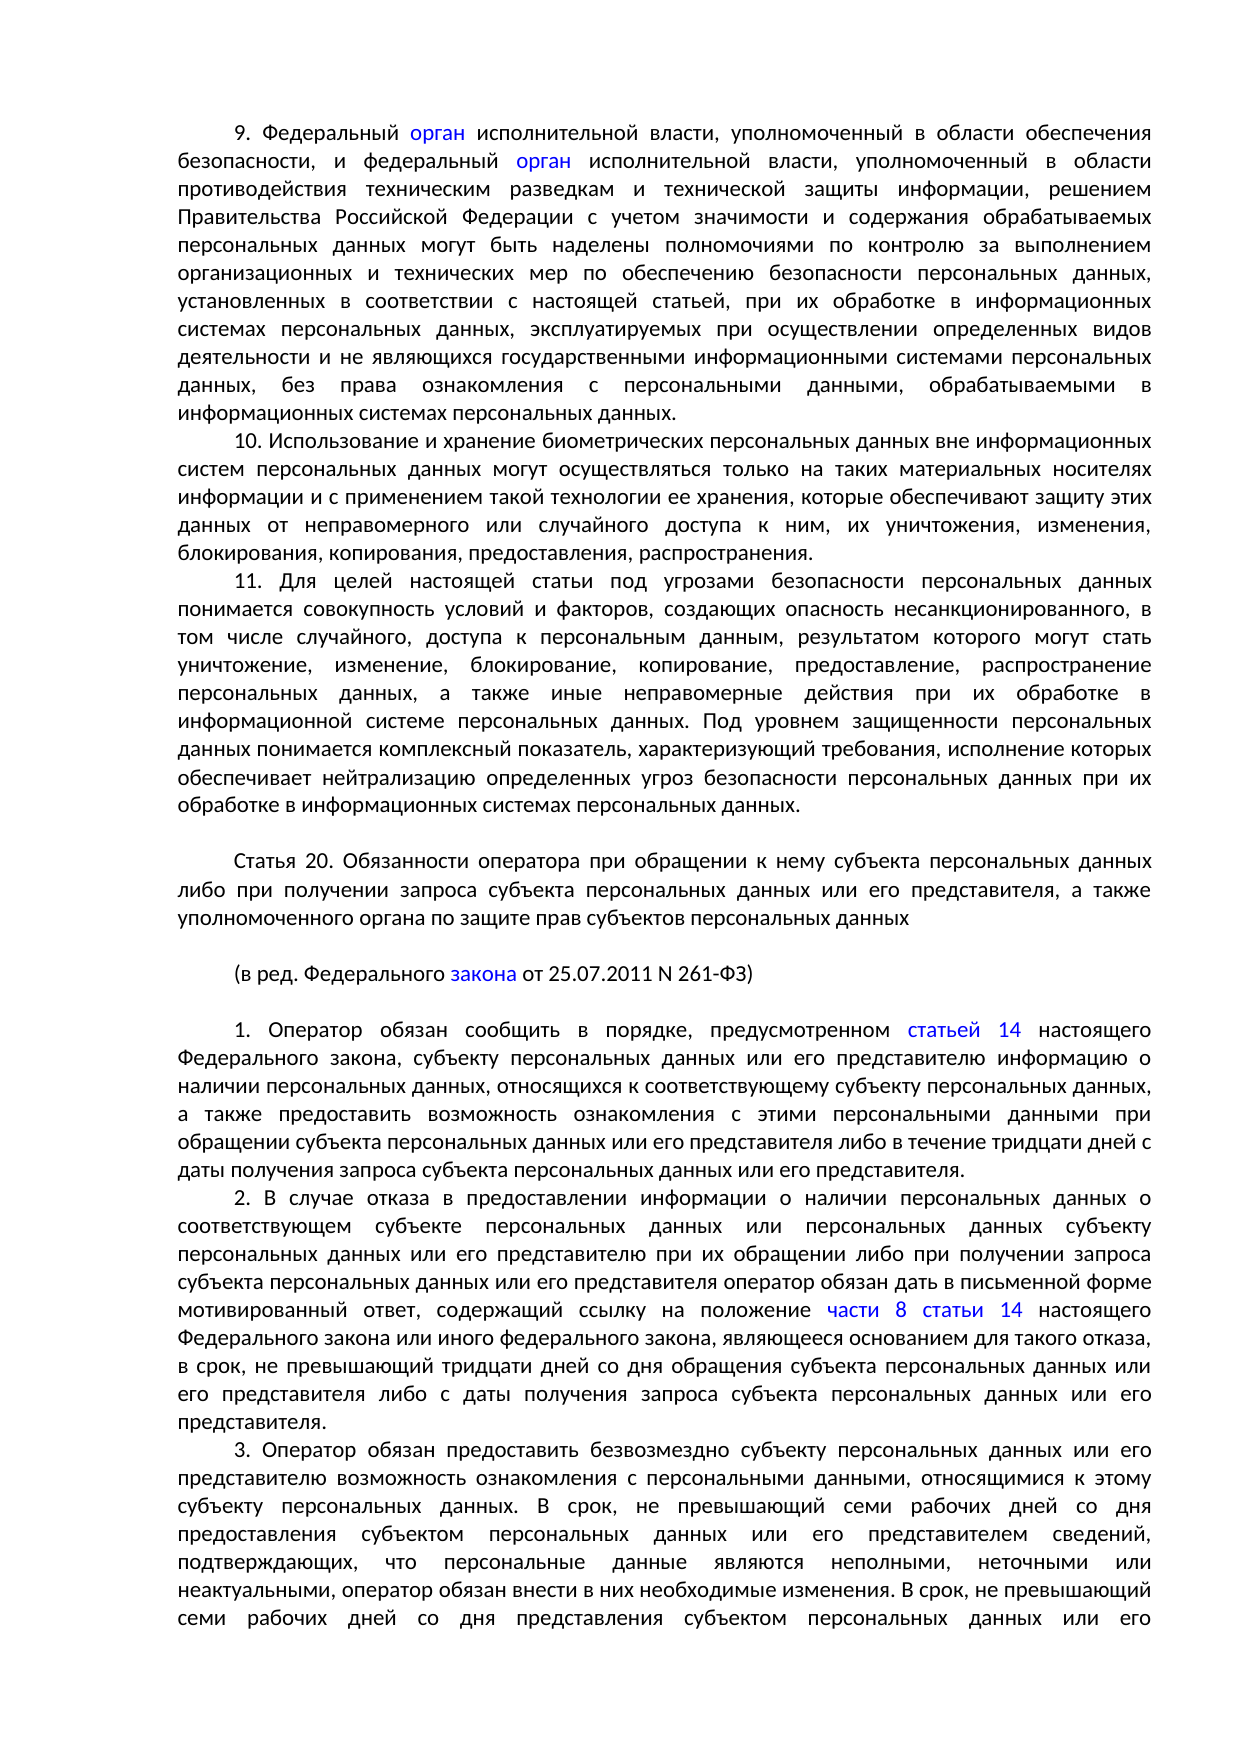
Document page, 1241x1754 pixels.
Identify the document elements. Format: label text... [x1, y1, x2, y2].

text 1. Оператор обязан сообщить в порядке, предусмотренном статьей 14 настоящего Федерального закона, субъекту персональных данных или его представителю информацию о наличии персональных данных, относящихся к соответствующему субъекту персональных данных, а также предоставить возможность ознакомления с этими персональными данными при обращении субъекта персональных данных или его представителя либо в течение тридцати дней с даты получения запроса субъекта персональных данных или его представителя. [177, 1015, 1152, 1183]
text 9. Федеральный орган исполнительной власти, уполномоченный в области обеспечения безопасности, и федеральный орган исполнительной власти, уполномоченный в области противодействия техническим разведкам и технической защиты информации, решением Правительства Российской Федерации с учетом значимости и содержания обрабатываемых персональных данных могут быть наделены полномочиями по контролю за выполнением организационных и технических мер по обеспечению безопасности персональных данных, установленных в соответствии с настоящей статьей, при их обработке в информационных системах персональных данных, эксплуатируемых при осуществлении определенных видов деятельности и не являющихся государственными информационными системами персональных данных, без права ознакомления с персональными данными, обрабатываемыми в информационных системах персональных данных. [177, 118, 1152, 426]
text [177, 1435, 1152, 1631]
text 2. В случае отказа в предоставлении информации о наличии персональных данных о соответствующем субъекте персональных данных или персональных данных субъекту персональных данных или его представителю при их обращении либо при получении запроса субъекта персональных данных или его представителя оператор обязан дать в письменной форме мотивированный ответ, содержащий ссылку на положение части 8 статьи 14 настоящего Федерального закона или иного федерального закона, являющееся основанием для такого отказа, в срок, не превышающий тридцати дней со дня обращения субъекта персональных данных или его представителя либо с даты получения запроса субъекта персональных данных или его представителя. [177, 1183, 1152, 1435]
text 11. Для целей настоящей статьи под угрозами безопасности персональных данных понимается совокупность условий и факторов, создающих опасность несанкционированного, в том числе случайного, доступа к персональным данным, результатом которого могут стать уничтожение, изменение, блокирование, копирование, предоставление, распространение персональных данных, а также иные неправомерные действия при их обработке в информационной системе персональных данных. Под уровнем защищенности персональных данных понимается комплексный показатель, характеризующий требования, исполнение которых обеспечивает нейтрализацию определенных угроз безопасности персональных данных при их обработке в информационных системах персональных данных. [177, 566, 1152, 819]
text Статья 20. Обязанности оператора при обращении к нему субъекта персональных данных либо при получении запроса субъекта персональных данных или его представителя, а также уполномоченного органа по защите прав субъектов персональных данных [177, 847, 1152, 931]
text 10. Использование и хранение биометрических персональных данных вне информационных систем персональных данных могут осуществляться только на таких материальных носителях информации и с применением такой технологии ее хранения, которые обеспечивают защиту этих данных от неправомерного или случайного доступа к ним, их уничтожения, изменения, блокирования, копирования, предоставления, распространения. [177, 426, 1152, 566]
text (в ред. Федерального закона от 25.07.2011 N 261-ФЗ) [177, 959, 1152, 987]
